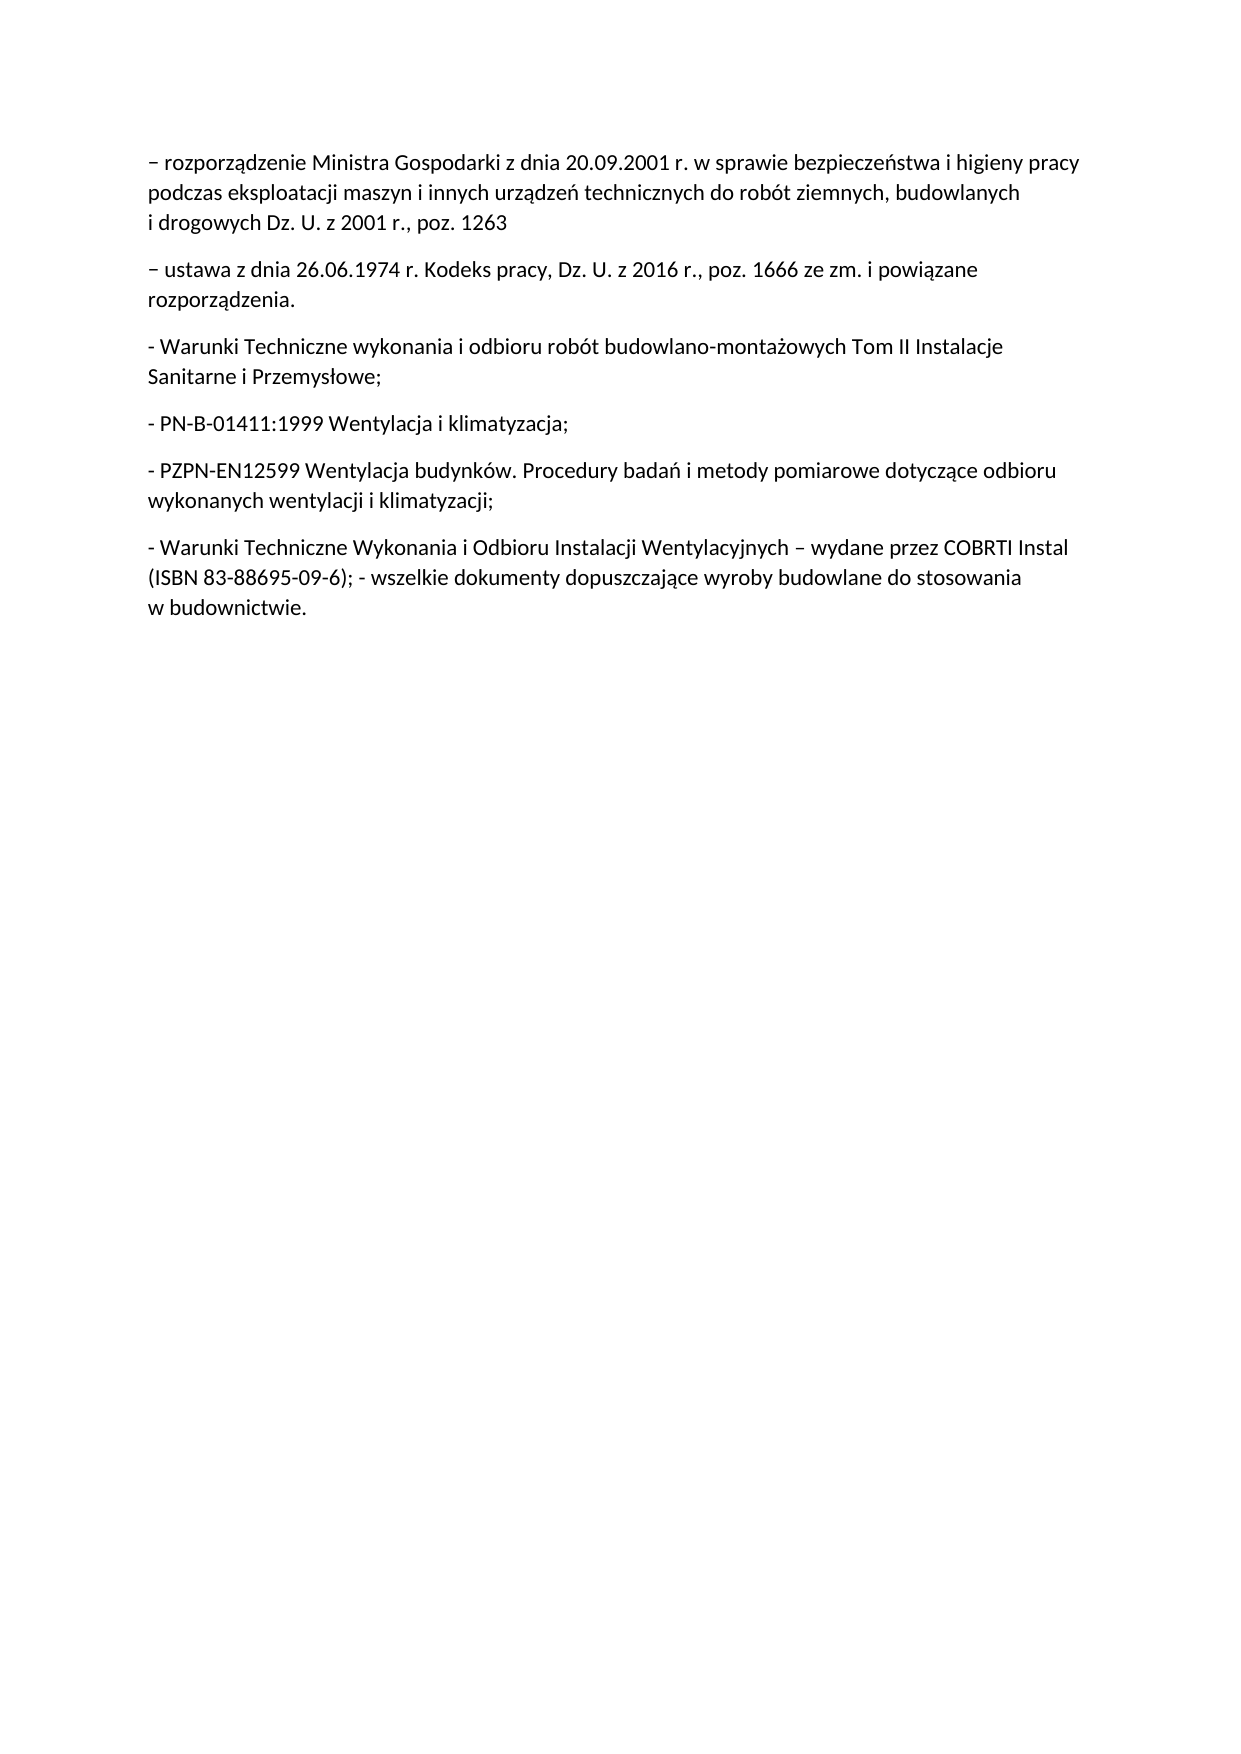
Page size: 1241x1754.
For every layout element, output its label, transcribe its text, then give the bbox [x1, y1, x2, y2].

text - PN-B-01411:1999 Wentylacja i klimatyzacja; [148, 409, 1093, 437]
text - PZPN-EN12599 Wentylacja budynków. Procedury badań i metody pomiarowe dotyczące odbioru wykonanych wentylacji i klimatyzacji; [148, 456, 1093, 514]
text - Warunki Techniczne wykonania i odbioru robót budowlano-montażowych Tom II Instalacje Sanitarne i Przemysłowe; [148, 332, 1093, 390]
text − rozporządzenie Ministra Gospodarki z dnia 20.09.2001 r. w sprawie bezpieczeństwa i higieny pracy podczas eksploatacji maszyn i innych urządzeń technicznych do robót ziemnych, budowlanych i drogowych Dz. U. z 2001 r., poz. 1263 [148, 148, 1093, 236]
text − ustawa z dnia 26.06.1974 r. Kodeks pracy, Dz. U. z 2016 r., poz. 1666 ze zm. i powiązane rozporządzenia. [148, 255, 1093, 313]
text - Warunki Techniczne Wykonania i Odbioru Instalacji Wentylacyjnych – wydane przez COBRTI Instal (ISBN 83-88695-09-6); - wszelkie dokumenty dopuszczające wyroby budowlane do stosowania w budownictwie. [148, 533, 1093, 621]
